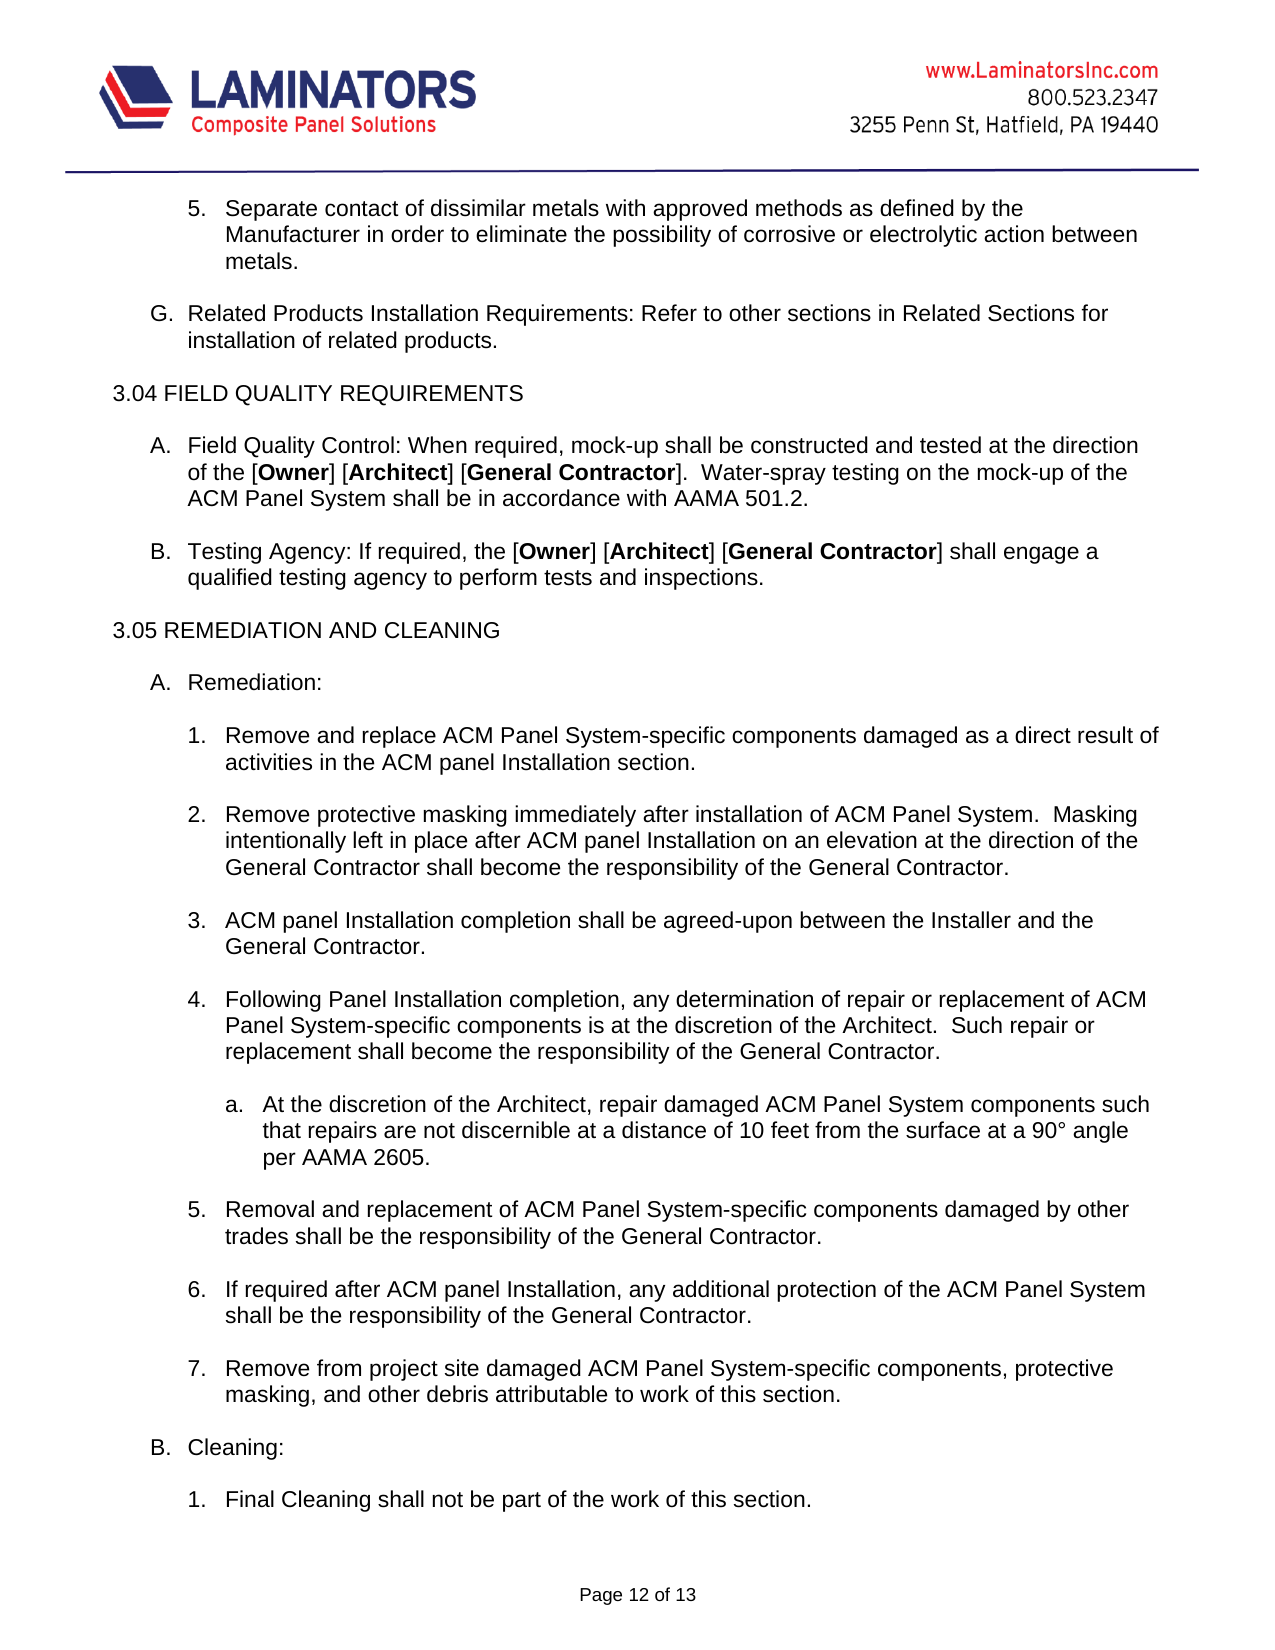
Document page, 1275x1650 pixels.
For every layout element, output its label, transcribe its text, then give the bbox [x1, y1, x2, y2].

list Separate contact of dissimilar metals with approved methods as defined by the Manufacturer in order to eliminate the possibility of corrosive or electrolytic action between metals. [187, 195, 1162, 274]
list Final Cleaning shall not be part of the work of this section. [187, 1486, 1162, 1513]
list Remove from project site damaged ACM Panel System-specific components, protective masking, and other debris attributable to work of this section. [187, 1354, 1162, 1407]
list ACM panel Installation completion shall be agreed-upon between the Installer and the General Contractor. [187, 907, 1162, 959]
list Field Quality Control: When required, mock-up shall be constructed and tested at the direction of the [Owner] [Architect] [General Contractor]. Water-spray testing on the mock-up of the ACM Panel System shall be in accordance with AAMA 501.2. [150, 432, 1162, 511]
list Remove protective masking immediately after installation of ACM Panel System. Masking intentionally left in place after ACM panel Installation on an elevation at the direction of the General Contractor shall become the responsibility of the General Contractor. [187, 801, 1162, 880]
text 3.04 FIELD QUALITY REQUIREMENTS [112, 379, 1162, 406]
list Remediation: [150, 669, 1162, 696]
list Removal and replacement of ACM Panel System-specific components damaged by other trades shall be the responsibility of the General Contractor. [187, 1196, 1162, 1249]
list At the discretion of the Architect, repair damaged ACM Panel System components such that repairs are not discernible at a distance of 10 feet from the surface at a 90° angle per AAMA 2605. [225, 1091, 1162, 1170]
picture [0, 0, 1275, 188]
list Testing Agency: If required, the [Owner] [Architect] [General Contractor] shall engage a qualified testing agency to perform tests and inspections. [150, 538, 1162, 590]
text 3.05 REMEDIATION AND CLEANING [112, 617, 1162, 643]
list Cleaning: [150, 1434, 1162, 1460]
list Following Panel Installation completion, any determination of repair or replacement of ACM Panel System-specific components is at the discretion of the Architect. Such repair or replacement shall become the responsibility of the General Contractor. [187, 986, 1162, 1065]
list Related Products Installation Requirements: Refer to other sections in Related Sections for installation of related products. [150, 300, 1162, 353]
list Remove and replace ACM Panel System-specific components damaged as a direct result of activities in the ACM panel Installation section. [187, 722, 1162, 775]
list If required after ACM panel Installation, any additional protection of the ACM Panel System shall be the responsibility of the General Contractor. [187, 1276, 1162, 1328]
